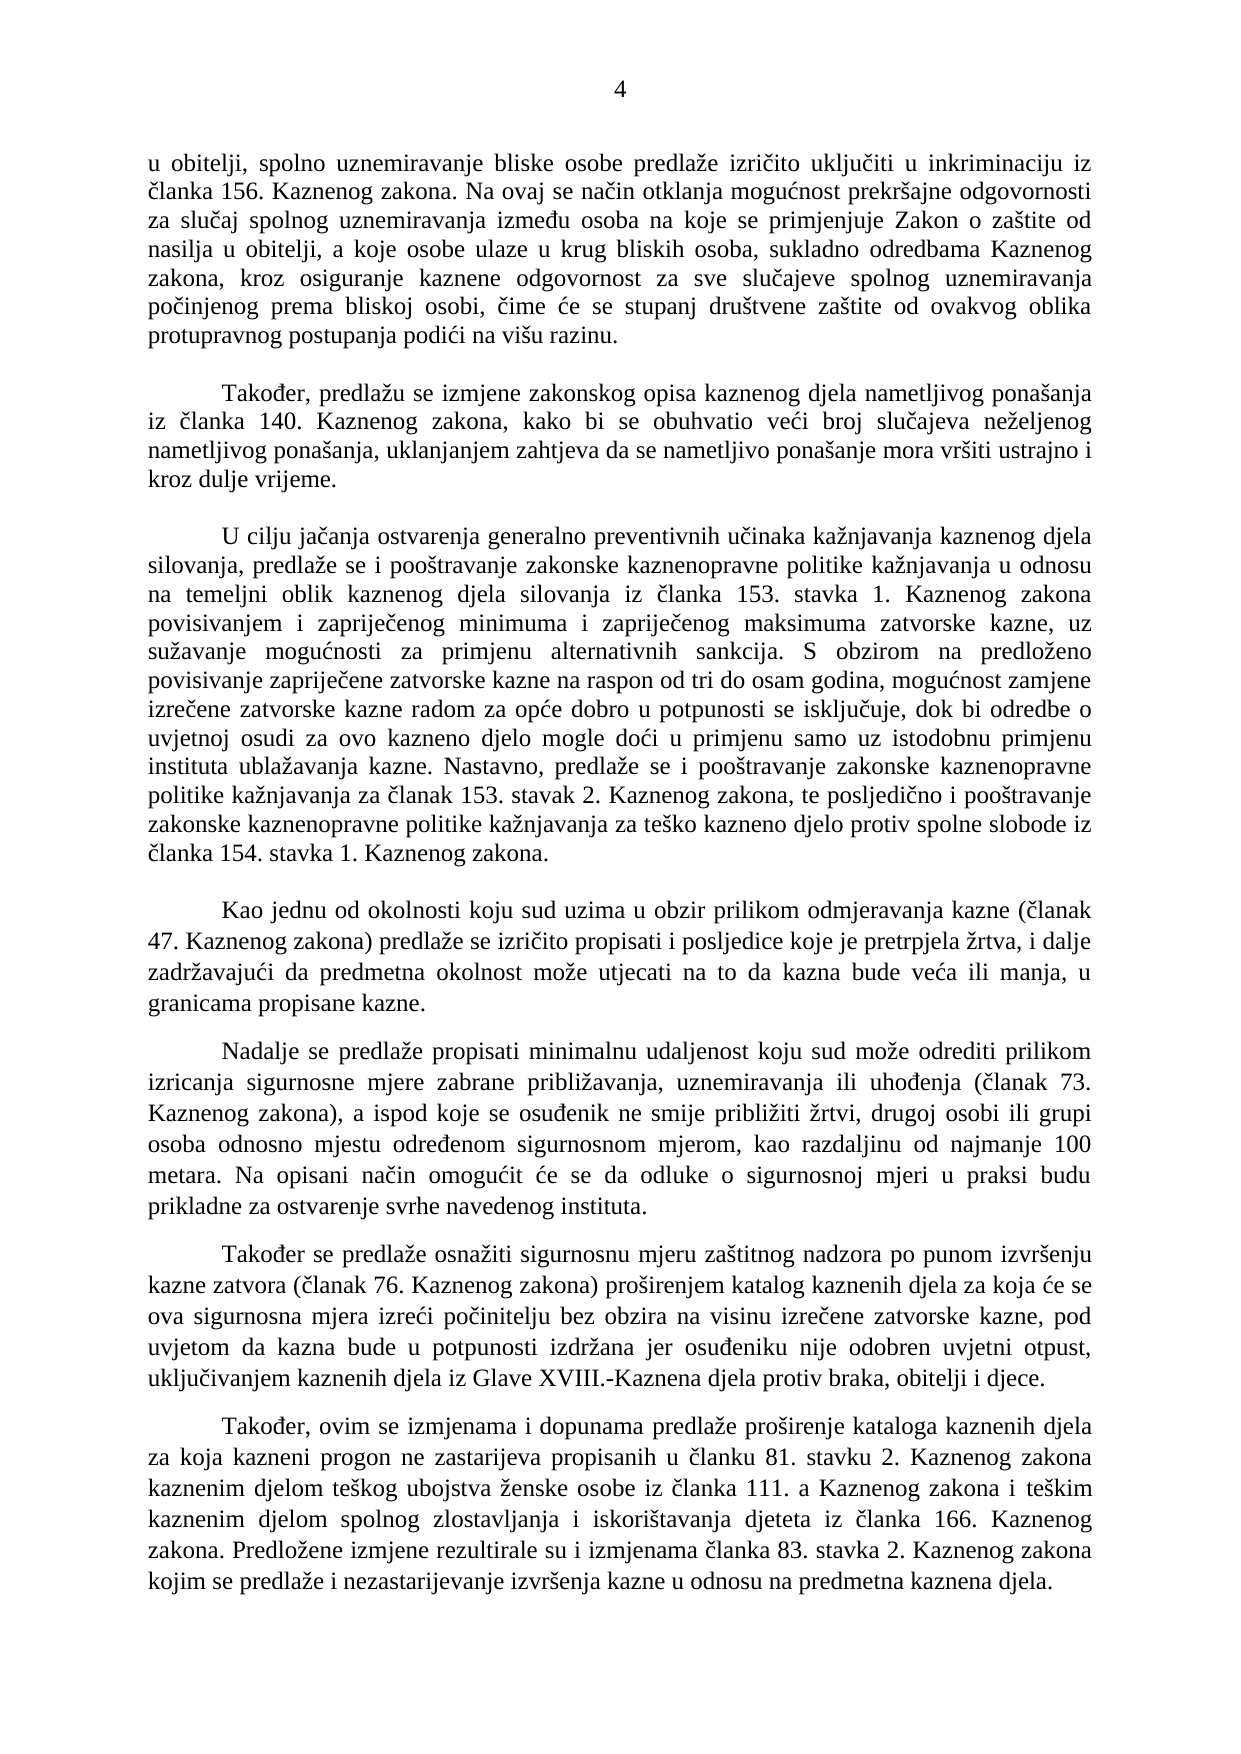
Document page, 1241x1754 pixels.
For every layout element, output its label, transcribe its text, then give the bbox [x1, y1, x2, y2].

text Također, ovim se izmjenama i dopunama predlaže proširenje kataloga kaznenih djela za koja kazneni progon ne zastarijeva propisanih u članku 81. stavku 2. Kaznenog zakona kaznenim djelom teškog ubojstva ženske osobe iz članka 111. a Kaznenog zakona i teškim kaznenim djelom spolnog zlostavljanja i iskorištavanja djeteta iz članka 166. Kaznenog zakona. Predložene izmjene rezultirale su i izmjenama članka 83. stavka 2. Kaznenog zakona kojim se predlaže i nezastarijevanje izvršenja kazne u odnosu na predmetna kaznena djela. [148, 1411, 1093, 1595]
text Nadalje se predlaže propisati minimalnu udaljenost koju sud može odrediti prilikom izricanja sigurnosne mjere zabrane približavanja, uznemiravanja ili uhođenja (članak 73. Kaznenog zakona), a ispod koje se osuđenik ne smije približiti žrtvi, drugoj osobi ili grupi osoba odnosno mjestu određenom sigurnosnom mjerom, kao razdaljinu od najmanje 100 metara. Na opisani način omogućit će se da odluke o sigurnosnoj mjeri u praksi budu prikladne za ostvarenje svrhe navedenog instituta. [148, 1036, 1093, 1220]
text Također, predlažu se izmjene zakonskog opisa kaznenog djela nametljivog ponašanja iz članka 140. Kaznenog zakona, kako bi se obuhvatio veći broj slučajeva neželjenog nametljivog ponašanja, uklanjanjem zahtjeva da se nametljivo ponašanje mora vršiti ustrajno i kroz dulje vrijeme. [148, 378, 1093, 493]
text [148, 148, 1093, 349]
text Kao jednu od okolnosti koju sud uzima u obzir prilikom odmjeravanja kazne (članak 47. Kaznenog zakona) predlaže se izričito propisati i posljedice koje je pretrpjela žrtva, i dalje zadržavajući da predmetna okolnost može utjecati na to da kazna bude veća ili manja, u granicama propisane kazne. [148, 895, 1093, 1017]
text Također se predlaže osnažiti sigurnosnu mjeru zaštitnog nadzora po punom izvršenju kazne zatvora (članak 76. Kaznenog zakona) proširenjem katalog kaznenih djela za koja će se ova sigurnosna mjera izreći počinitelju bez obzira na visinu izrečene zatvorske kazne, pod uvjetom da kazna bude u potpunosti izdržana jer osuđeniku nije odobren uvjetni otpust, uključivanjem kaznenih djela iz Glave XVIII.-Kaznena djela protiv braka, obitelji i djece. [148, 1239, 1093, 1392]
text U cilju jačanja ostvarenja generalno preventivnih učinaka kažnjavanja kaznenog djela silovanja, predlaže se i pooštravanje zakonske kaznenopravne politike kažnjavanja u odnosu na temeljni oblik kaznenog djela silovanja iz članka 153. stavka 1. Kaznenog zakona povisivanjem i zapriječenog minimuma i zapriječenog maksimuma zatvorske kazne, uz sužavanje mogućnosti za primjenu alternativnih sankcija. S obzirom na predloženo povisivanje zapriječene zatvorske kazne na raspon od tri do osam godina, mogućnost zamjene izrečene zatvorske kazne radom za opće dobro u potpunosti se isključuje, dok bi odredbe o uvjetnoj osudi za ovo kazneno djelo mogle doći u primjenu samo uz istodobnu primjenu instituta ublažavanja kazne. Nastavno, predlaže se i pooštravanje zakonske kaznenopravne politike kažnjavanja za članak 153. stavak 2. Kaznenog zakona, te posljedično i pooštravanje zakonske kaznenopravne politike kažnjavanja za teško kazneno djelo protiv spolne slobode iz članka 154. stavka 1. Kaznenog zakona. [148, 521, 1093, 866]
